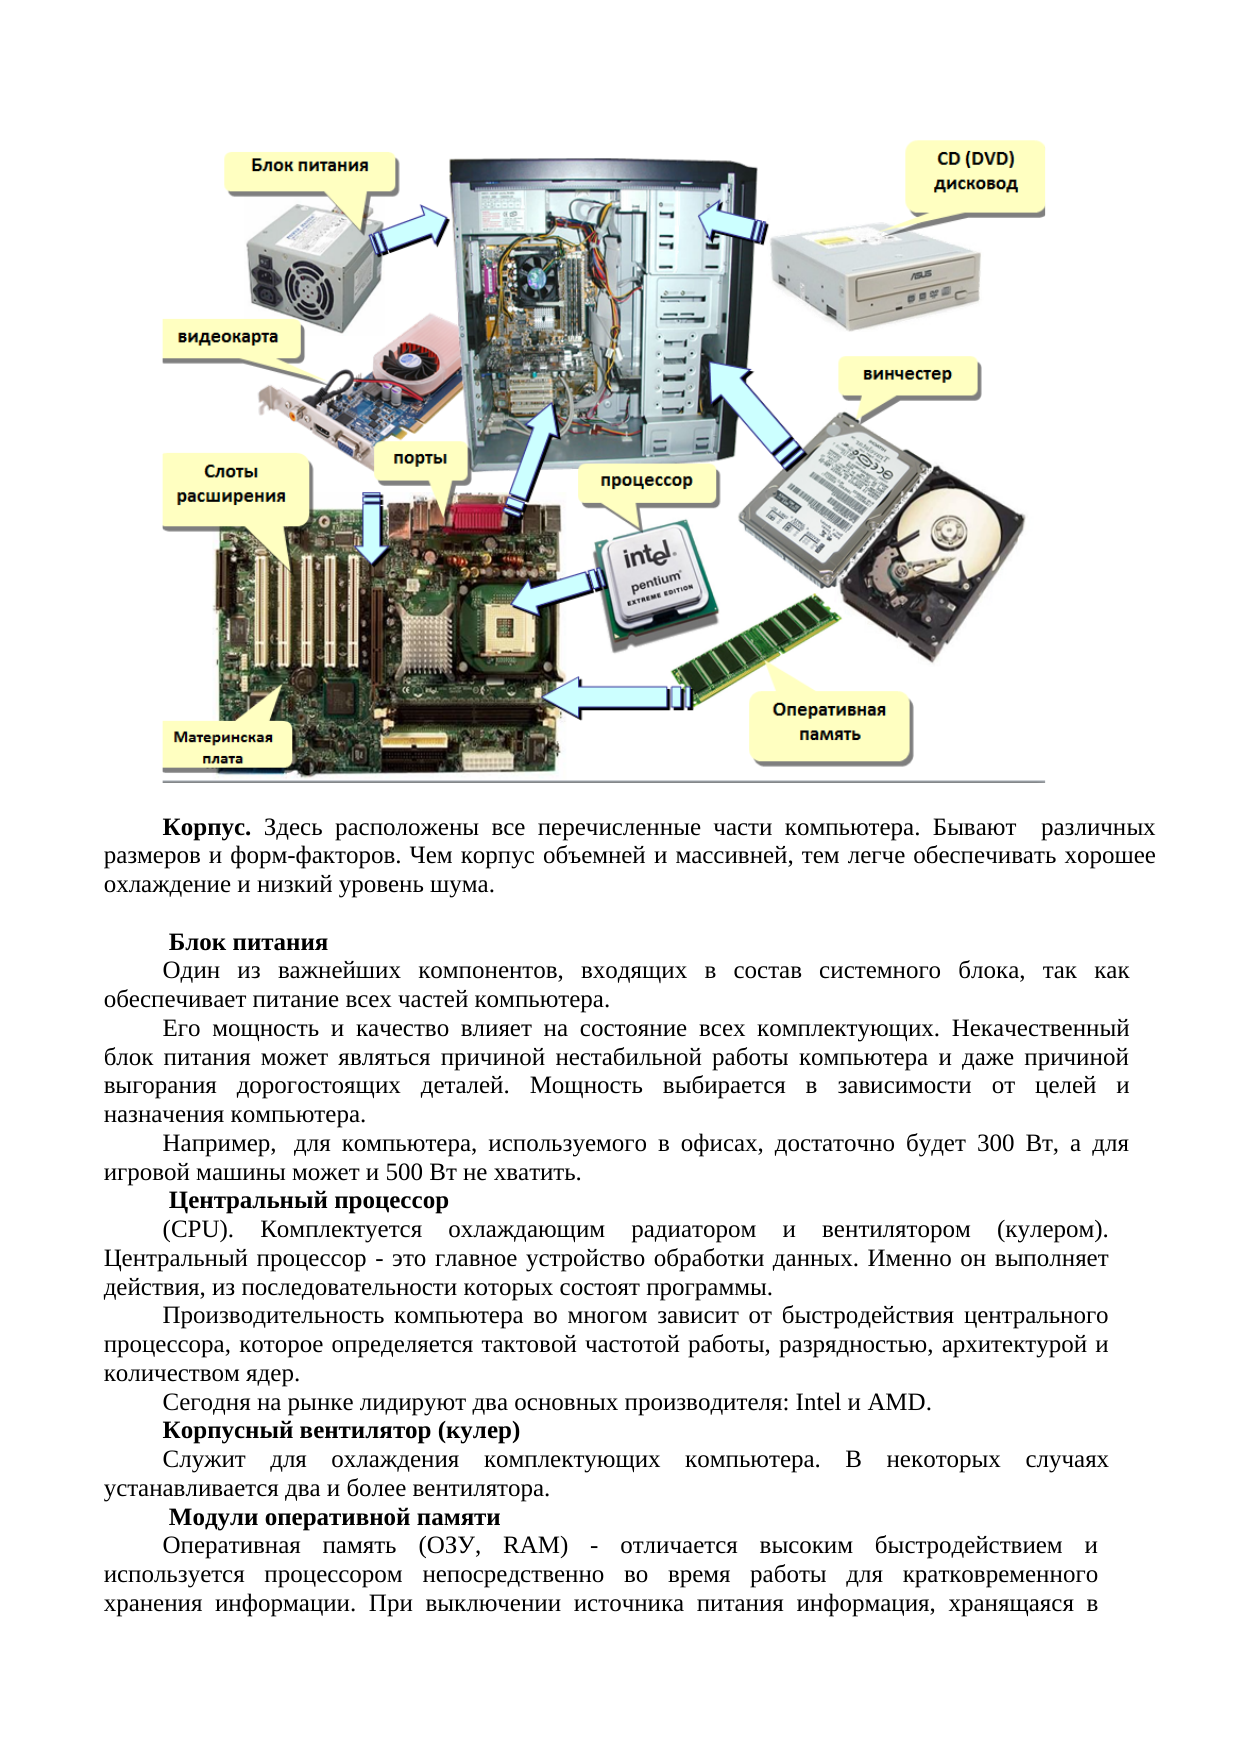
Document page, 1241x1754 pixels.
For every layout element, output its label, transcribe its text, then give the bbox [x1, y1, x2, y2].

text Центральный процессор [103, 1185, 1144, 1214]
table_header Один из важнейших компонентов, входящих в состав системного блока, так как обеспечивает питание всех частей компьютера. Его мощность и качество влияет на состояние всех комплектующих. Некачественный блок питания может являться причиной нестабильной работы компьютера и даже причиной выгорания дорогостоящих деталей. Мощность выбирается в зависимости от целей и назначения компьютера. Например, для компьютера, используемого в офисах, достаточно будет 300 Вт, а для игровой машины может и 500 Вт не хватить. [104, 955, 1131, 1185]
text Блок питания [103, 927, 1152, 955]
text Корпус. Здесь расположены все перечисленные части компьютера. Бывают различных размеров и форм-факторов. Чем корпус объемней и массивней, тем легче обеспечивать хорошее охлаждение и низкий уровень шума. [103, 812, 1157, 898]
table_header (CPU). Комплектуется охлаждающим радиатором и вентилятором (кулером). Центральный процессор - это главное устройство обработки данных. Именно он выполняет действия, из последовательности которых состоят программы. Производительность компьютера во многом зависит от быстродействия центрального процессора, которое определяется тактовой частотой работы, разрядностью, архитектурой и количеством ядер. Сегодня на рынке лидируют два основных производителя: Intel и AMD. [104, 1214, 1110, 1415]
table_header Служит для охлаждения комплектующих компьютера. В некоторых случаях устанавливается два и более вентилятора. [104, 1444, 1110, 1502]
text Модули оперативной памяти [103, 1502, 1144, 1530]
picture [162, 118, 1046, 783]
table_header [104, 1530, 1099, 1617]
text Корпусный вентилятор (кулер) [103, 1415, 1152, 1444]
